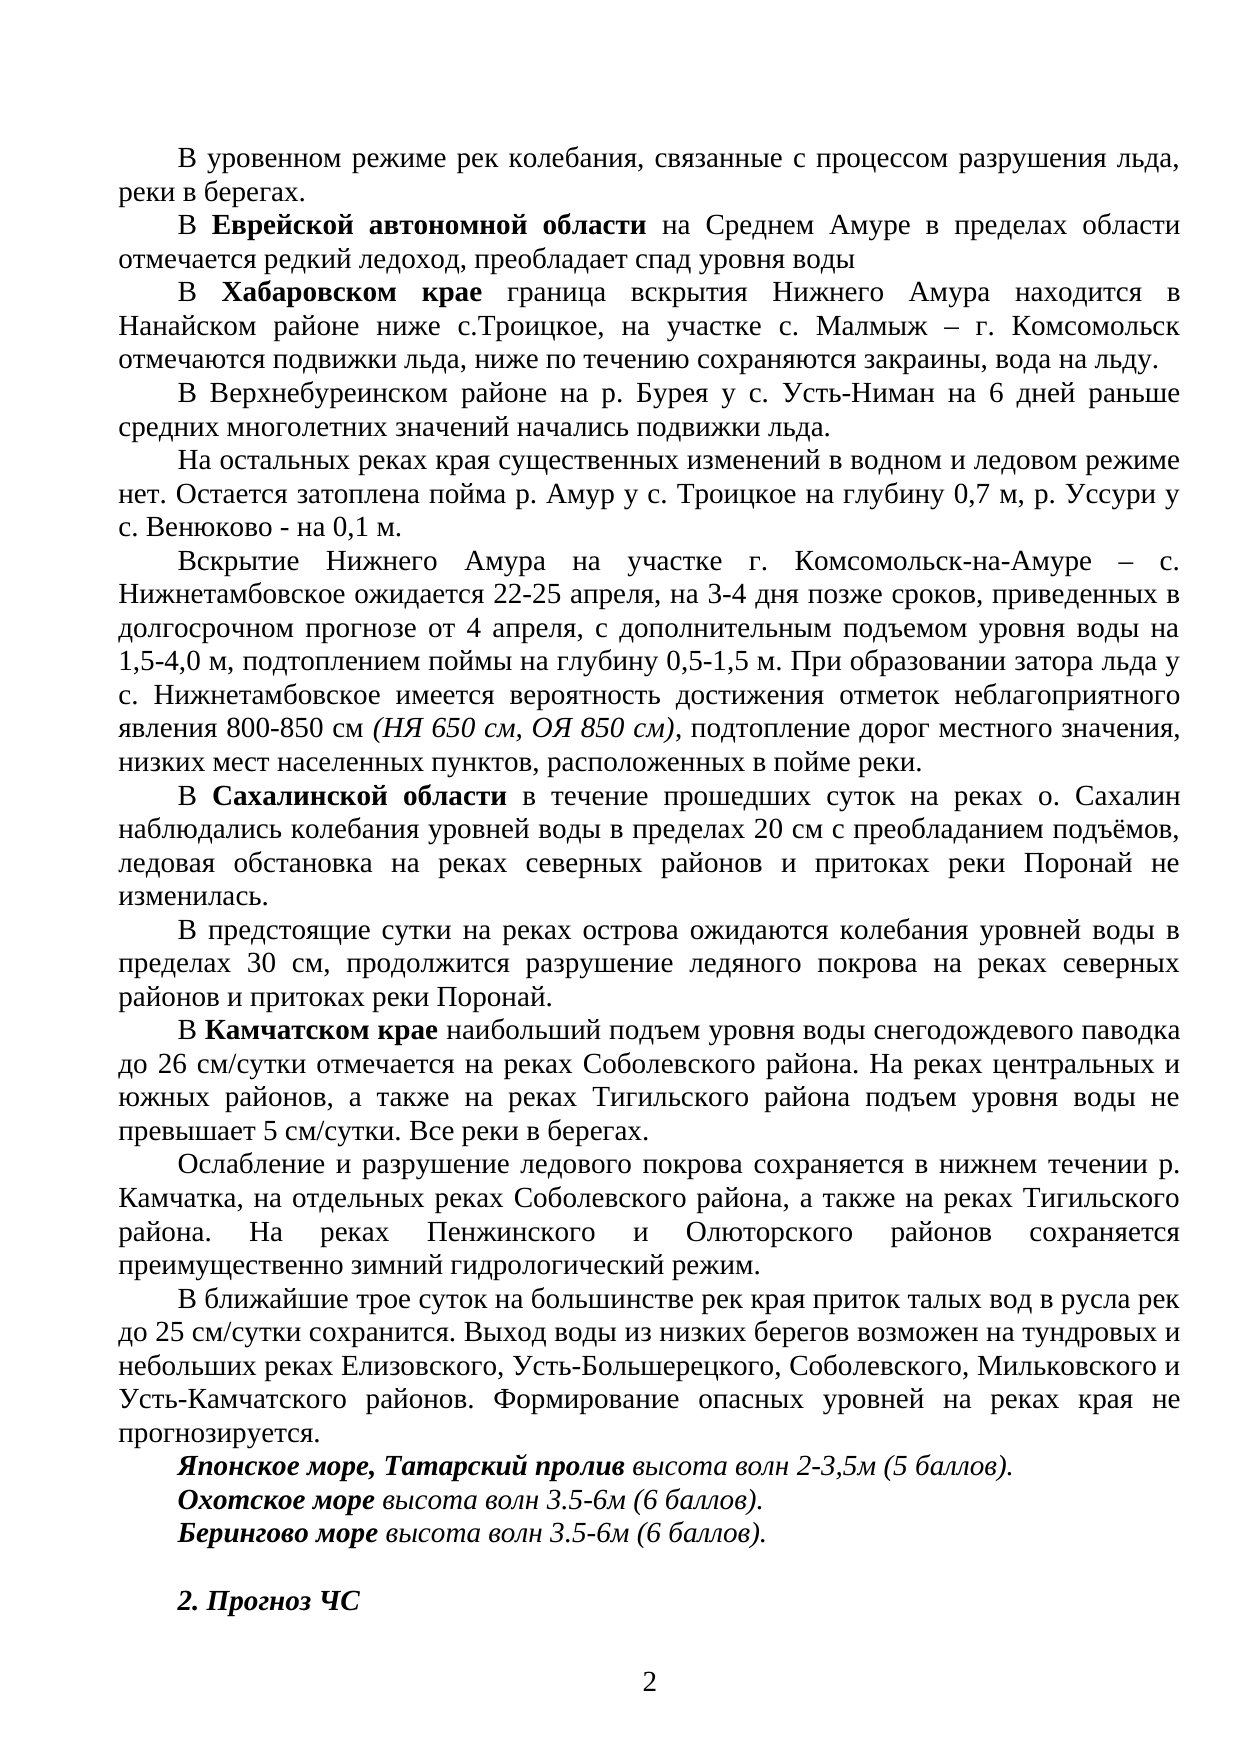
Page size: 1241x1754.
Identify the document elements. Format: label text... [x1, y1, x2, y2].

text В ближайшие трое суток на большинстве рек края приток талых вод в русла рек до 25 см/сутки сохранится. Выход воды из низких берегов возможен на тундровых и небольших реках Елизовского, Усть-Большерецкого, Соболевского, Мильковского и Усть-Камчатского районов. Формирование опасных уровней на реках края не прогнозируется. [118, 1281, 1181, 1448]
text Ослабление и разрушение ледового покрова сохраняется в нижнем течении р. Камчатка, на отдельных реках Соболевского района, а также на реках Тигильского района. На реках Пенжинского и Олюторского районов сохраняется преимущественно зимний гидрологический режим. [118, 1147, 1181, 1281]
text Японское море, Татарский пролив высота волн 2-3,5м (5 баллов). [118, 1448, 1181, 1482]
text В предстоящие сутки на реках острова ожидаются колебания уровней воды в пределах 30 см, продолжится разрушение ледяного покрова на реках северных районов и притоках реки Поронай. [118, 912, 1181, 1012]
text В Камчатском крае наибольший подъем уровня воды снегодождевого паводка до 26 см/сутки отмечается на реках Соболевского района. На реках центральных и южных районов, а также на реках Тигильского района подъем уровня воды не превышает 5 см/сутки. Все реки в берегах. [118, 1012, 1181, 1147]
text В уровенном режиме рек колебания, связанные с процессом разрушения льда, реки в берегах. [118, 140, 1181, 207]
text На остальных реках края существенных изменений в водном и ледовом режиме нет. Остается затоплена пойма р. Амур у с. Троицкое на глубину 0,7 м, р. Уссури у с. Венюково - на 0,1 м. [118, 442, 1181, 543]
text Охотское море высота волн 3.5-6м (6 баллов). [118, 1482, 1181, 1516]
text В Сахалинской области в течение прошедших суток на реках о. Сахалин наблюдались колебания уровней воды в пределах 20 см с преобладанием подъёмов, ледовая обстановка на реках северных районов и притоках реки Поронай не изменилась. [118, 778, 1181, 912]
text Вскрытие Нижнего Амура на участке г. Комсомольск-на-Амуре – с. Нижнетамбовское ожидается 22-25 апреля, на 3-4 дня позже сроков, приведенных в долгосрочном прогнозе от 4 апреля, с дополнительным подъемом уровня воды на 1,5-4,0 м, подтоплением поймы на глубину 0,5-1,5 м. При образовании затора льда у с. Нижнетамбовское имеется вероятность достижения отметок неблагоприятного явления 800-850 см (НЯ 650 см, ОЯ 850 см), подтопление дорог местного значения, низких мест населенных пунктов, расположенных в пойме реки. [118, 543, 1181, 778]
text В Верхнебуреинском районе на р. Бурея у с. Усть-Ниман на 6 дней раньше средних многолетних значений начались подвижки льда. [118, 375, 1181, 442]
text 2. Прогноз ЧС [118, 1583, 1181, 1616]
text В Хабаровском крае граница вскрытия Нижнего Амура находится в Нанайском районе ниже с.Троицкое, на участке с. Малмыж – г. Комсомольск отмечаются подвижки льда, ниже по течению сохраняются закраины, вода на льду. [118, 274, 1181, 375]
text В Еврейской автономной области на Среднем Амуре в пределах области отмечается редкий ледоход, преобладает спад уровня воды [118, 207, 1181, 274]
text Берингово море высота волн 3.5-6м (6 баллов). [118, 1516, 1181, 1549]
